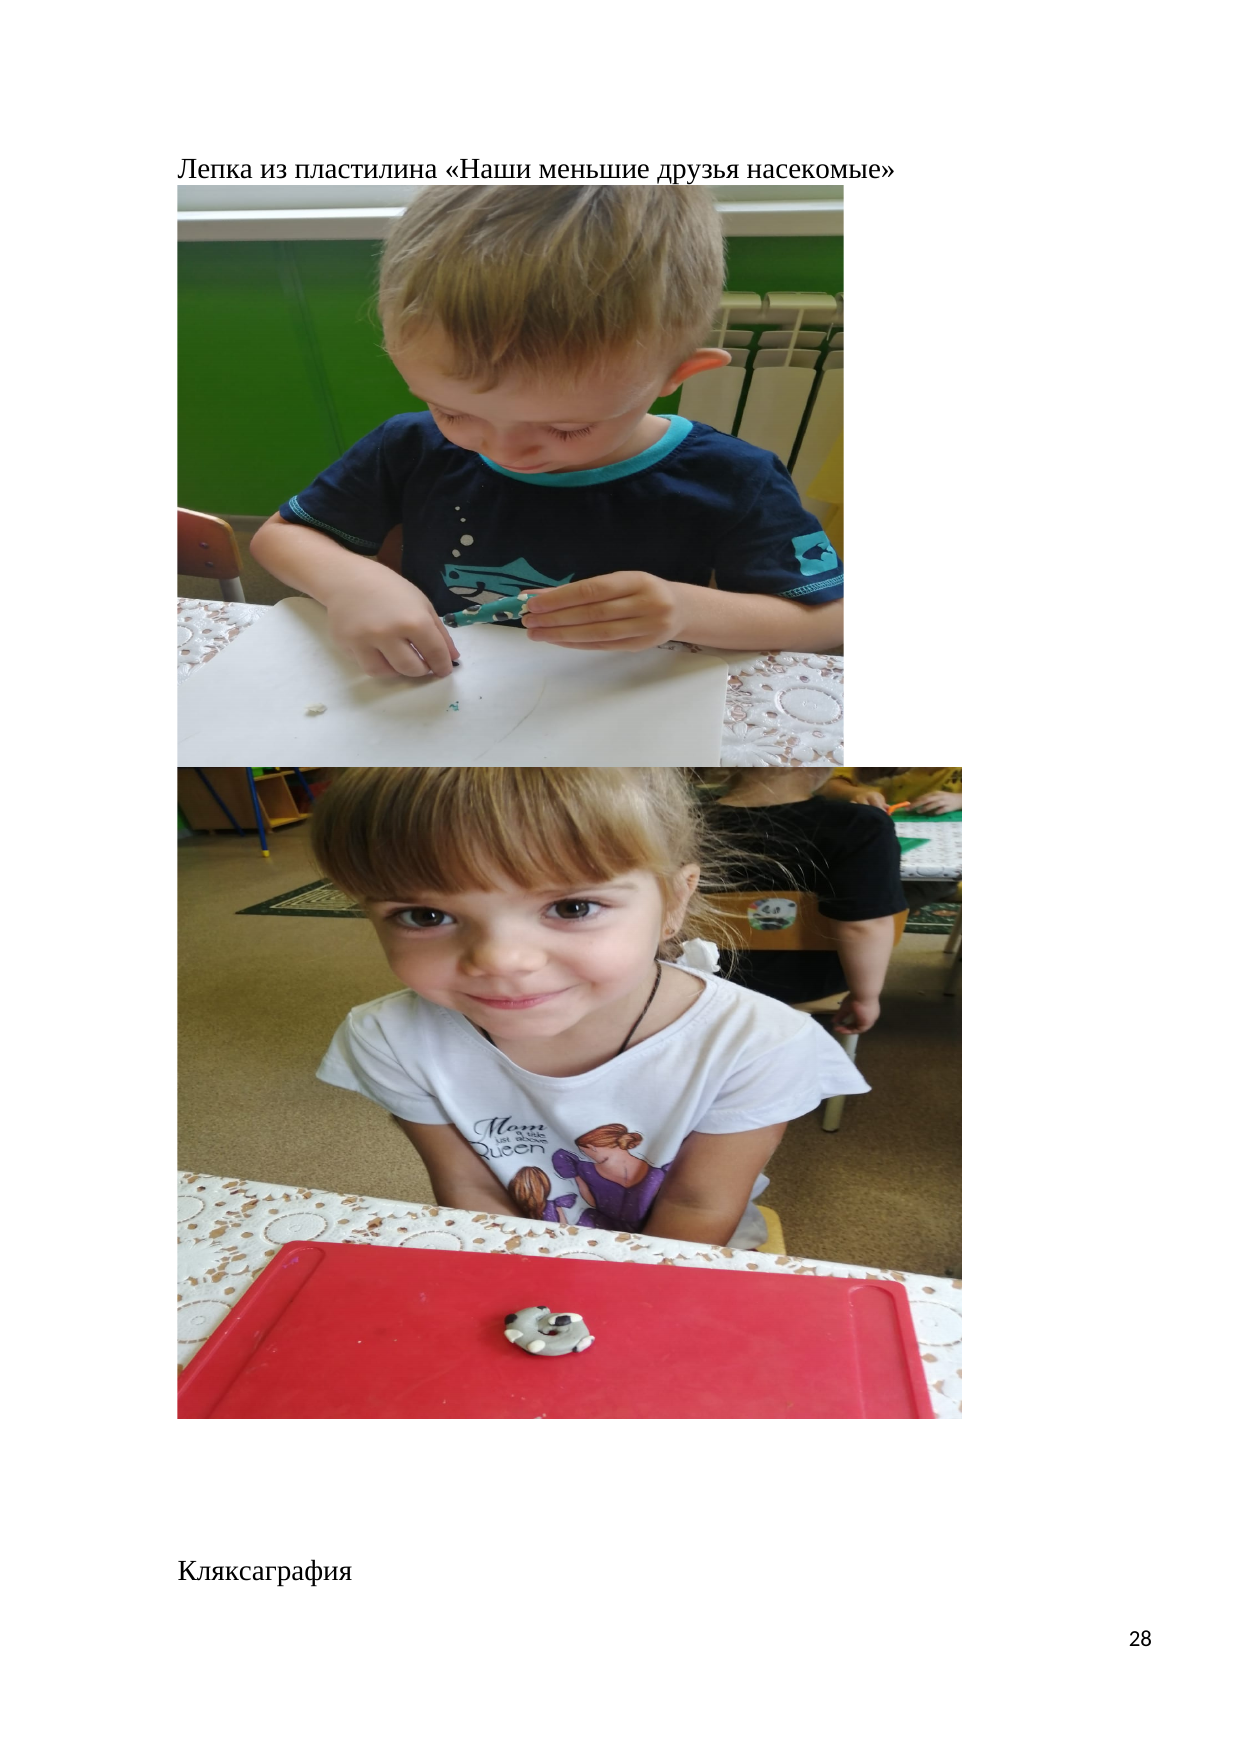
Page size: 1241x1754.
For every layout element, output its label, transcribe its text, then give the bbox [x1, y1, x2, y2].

text Кляксаграфия [177, 1553, 1152, 1587]
text Лепка из пластилина «Наши меньшие друзья насекомые» [177, 152, 1152, 185]
picture [177, 185, 962, 1419]
